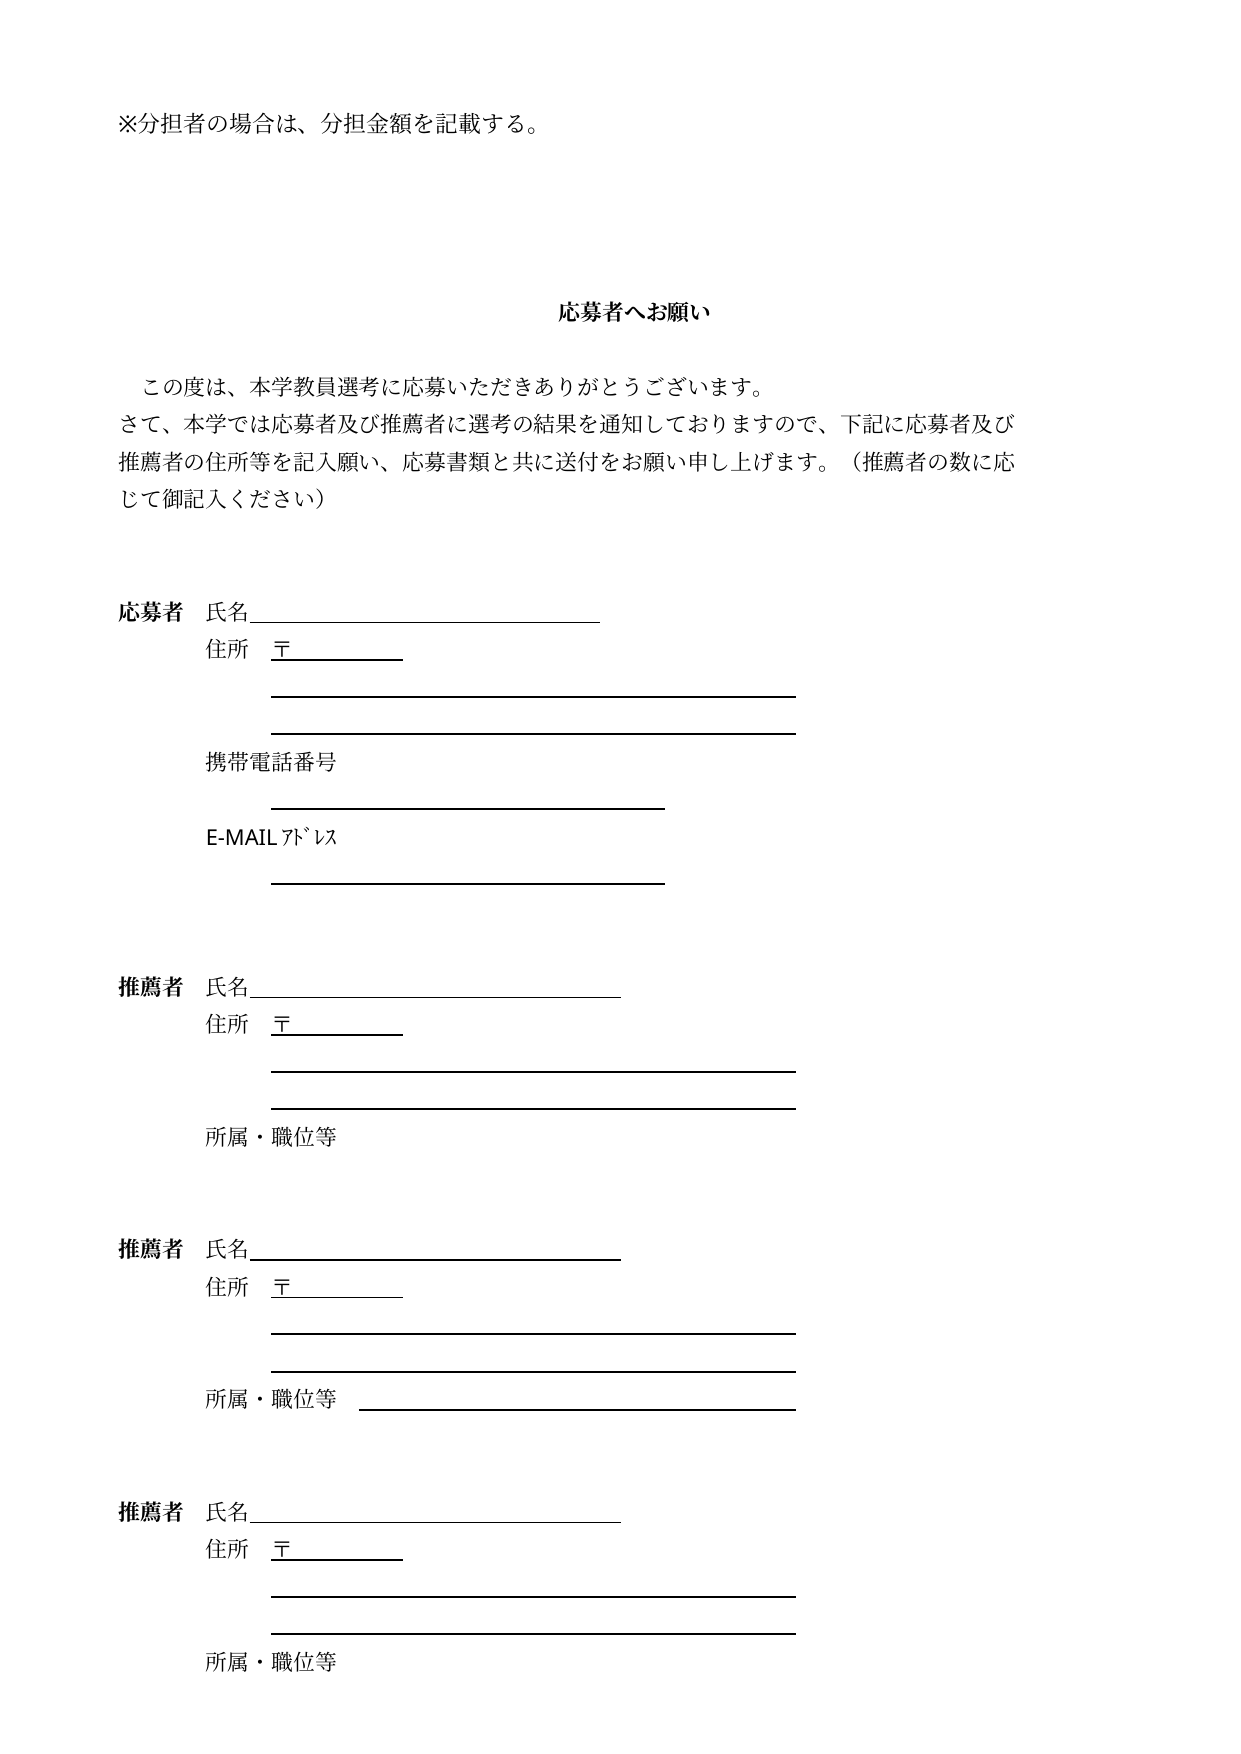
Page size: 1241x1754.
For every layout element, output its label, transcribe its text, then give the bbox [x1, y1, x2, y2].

text 推薦者 氏名 [118, 1229, 1152, 1267]
text 応募者へお願い [118, 292, 1152, 329]
text 推薦者 氏名 [118, 967, 1152, 1004]
text 住所 〒 [118, 1529, 1152, 1567]
text この度は、本学教員選考に応募いただきありがとうございます。 [118, 367, 1152, 404]
text 携帯電話番号 [118, 742, 1152, 779]
text じて御記入ください） [118, 479, 1152, 517]
text 推薦者 氏名 [118, 1492, 1152, 1529]
text 応募者 氏名 [118, 592, 1152, 629]
text 住所 〒 [118, 1267, 1152, 1304]
text さて、本学では応募者及び推薦者に選考の結果を通知しておりますので、下記に応募者及び [118, 404, 1152, 442]
text 住所 〒 [118, 629, 1152, 667]
text 所属・職位等 [118, 1642, 1152, 1679]
text 所属・職位等 [118, 1117, 1152, 1154]
text 推薦者の住所等を記入願い、応募書類と共に送付をお願い申し上げます。（推薦者の数に応 [118, 442, 1152, 479]
text ※分担者の場合は、分担金額を記載する。 [118, 104, 1152, 142]
text 所属・職位等 [206, 1379, 1152, 1417]
text E-MAILｱﾄﾞﾚｽ [118, 817, 1152, 854]
text 住所 〒 [118, 1004, 1152, 1042]
